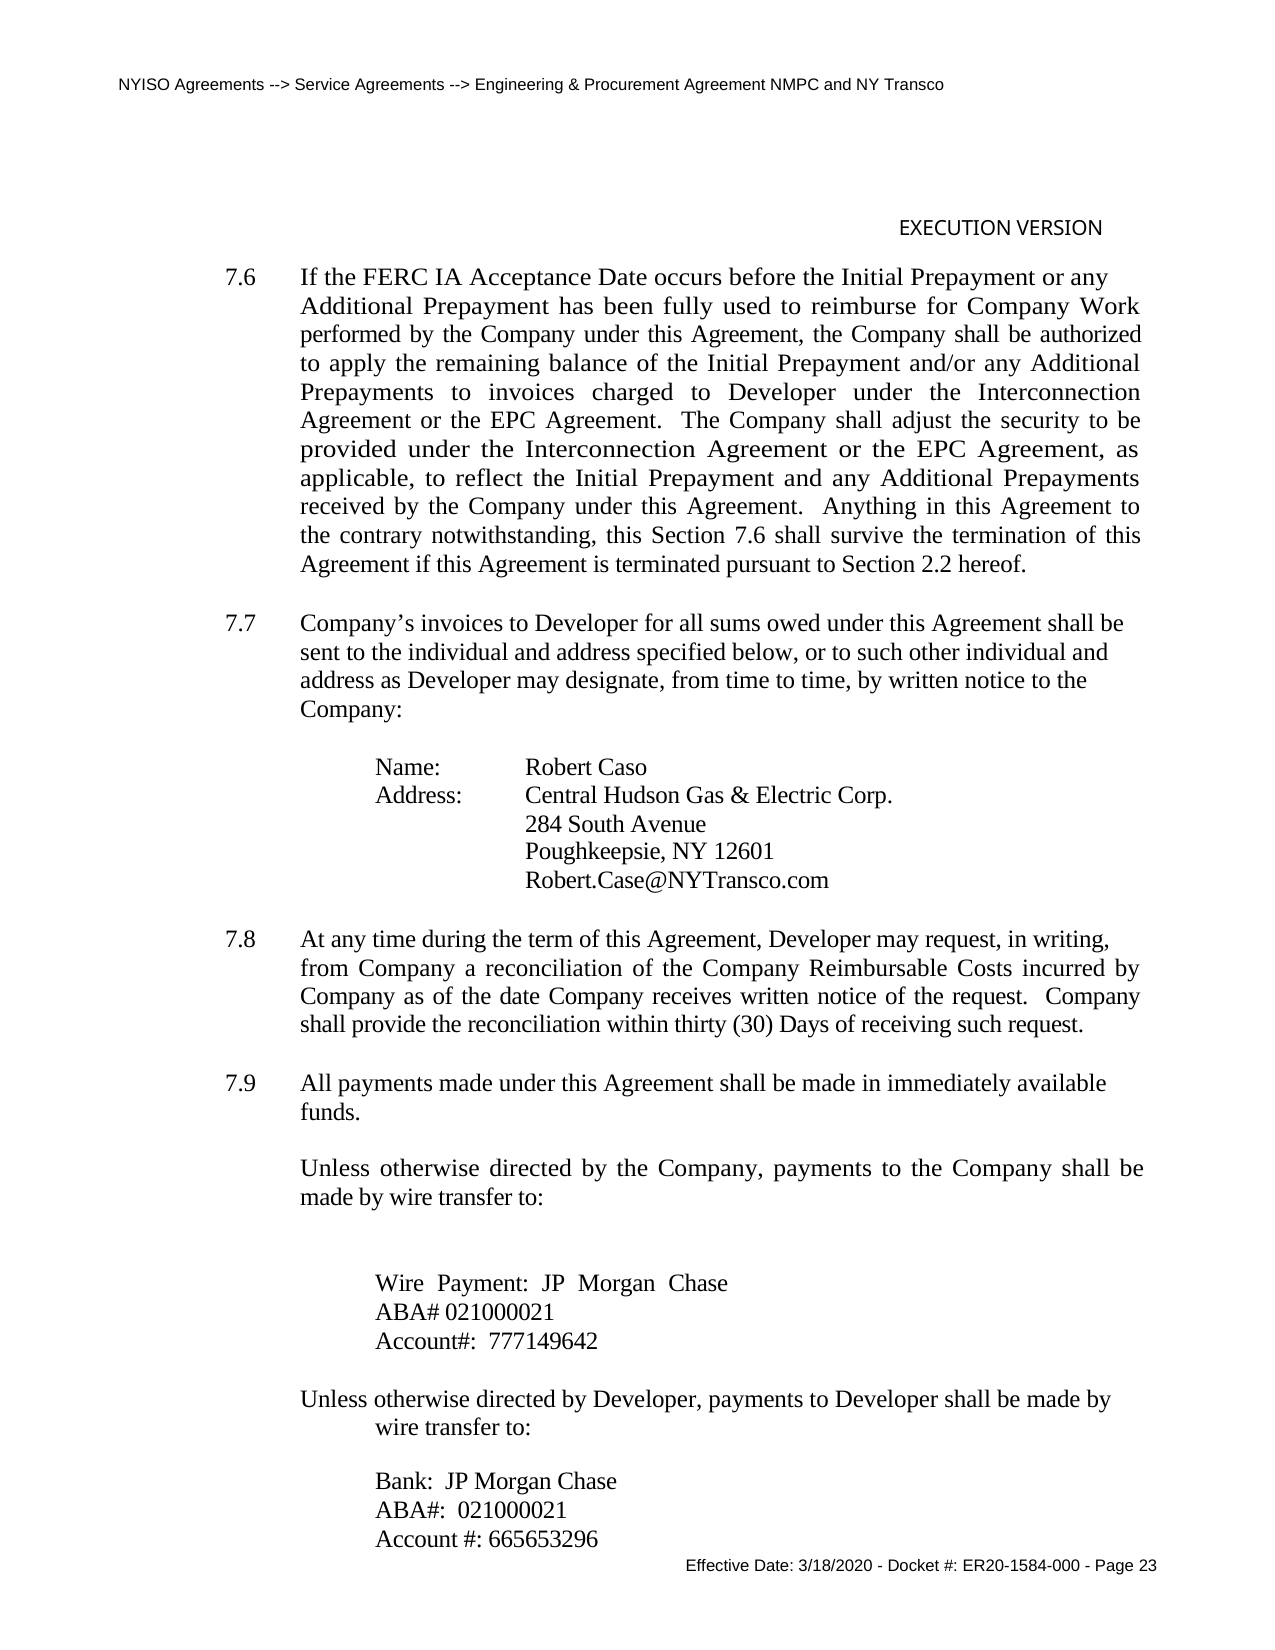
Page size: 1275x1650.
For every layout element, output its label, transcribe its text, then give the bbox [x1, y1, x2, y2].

text Additional Prepayment has been fully used to reimburse for Company Work performed by the Company under this Agreement, the Company shall be authorized to apply the remaining balance of the Initial Prepayment and/or any Additional Prepayments to invoices charged to Developer under the Interconnection Agreement or the EPC Agreement. The Company shall adjust the security to be provided under the Interconnection Agreement or the EPC Agreement, as applicable, to reflect the Initial Prepayment and any Additional Prepayments received by the Company under this Agreement. Anything in this Agreement to the contrary notwithstanding, this Section 7.6 shall survive the termination of this Agreement if this Agreement is terminated pursuant to Section 2.2 hereof. [300, 291, 1151, 578]
text 7.8 At any time during the term of this Agreement, Developer may request, in writing, [225, 924, 1275, 953]
text address as Developer may designate, from time to time, by written notice to the [225, 666, 1275, 694]
text 7.9 All payments made under this Agreement shall be made in immediately available [225, 1068, 1275, 1097]
text Account#: 777149642 [375, 1326, 1275, 1355]
text sent to the individual and address specified below, or to such other individual and [225, 637, 1275, 666]
text 284 South Avenue [525, 809, 1275, 838]
text Unless otherwise directed by Developer, payments to Developer shall be made by wire transfer to: [300, 1386, 1145, 1440]
text Unless otherwise directed by the Company, payments to the Company shall be made by wire transfer to: [300, 1153, 1145, 1211]
text 7.7 Company’s invoices to Developer for all sums owed under this Agreement shall be [225, 608, 1275, 637]
text 7.6 If the FERC IA Acceptance Date occurs before the Initial Prepayment or any [225, 262, 1275, 291]
text funds. [225, 1097, 1275, 1126]
text from Company a reconciliation of the Company Reimbursable Costs incurred by Company as of the date Company receives written notice of the request. Company shall provide the reconciliation within thirty (30) Days of receiving such request. [300, 954, 1150, 1038]
text Robert.Case@NYTransco.com [525, 866, 1275, 894]
text Name: Robert Caso [225, 752, 1275, 781]
text Bank: JP Morgan Chase ABA#: 021000021 Account #: 665653296 [375, 1466, 643, 1553]
text Company: [225, 694, 1275, 723]
text Address: Central Hudson Gas & Electric Corp. [225, 781, 1275, 809]
text Poughkeepsie, NY 12601 [525, 838, 1275, 865]
text Wire Payment: JP Morgan Chase ABA# 021000021 [375, 1268, 728, 1326]
text EXECUTION VERSION [899, 216, 1275, 240]
